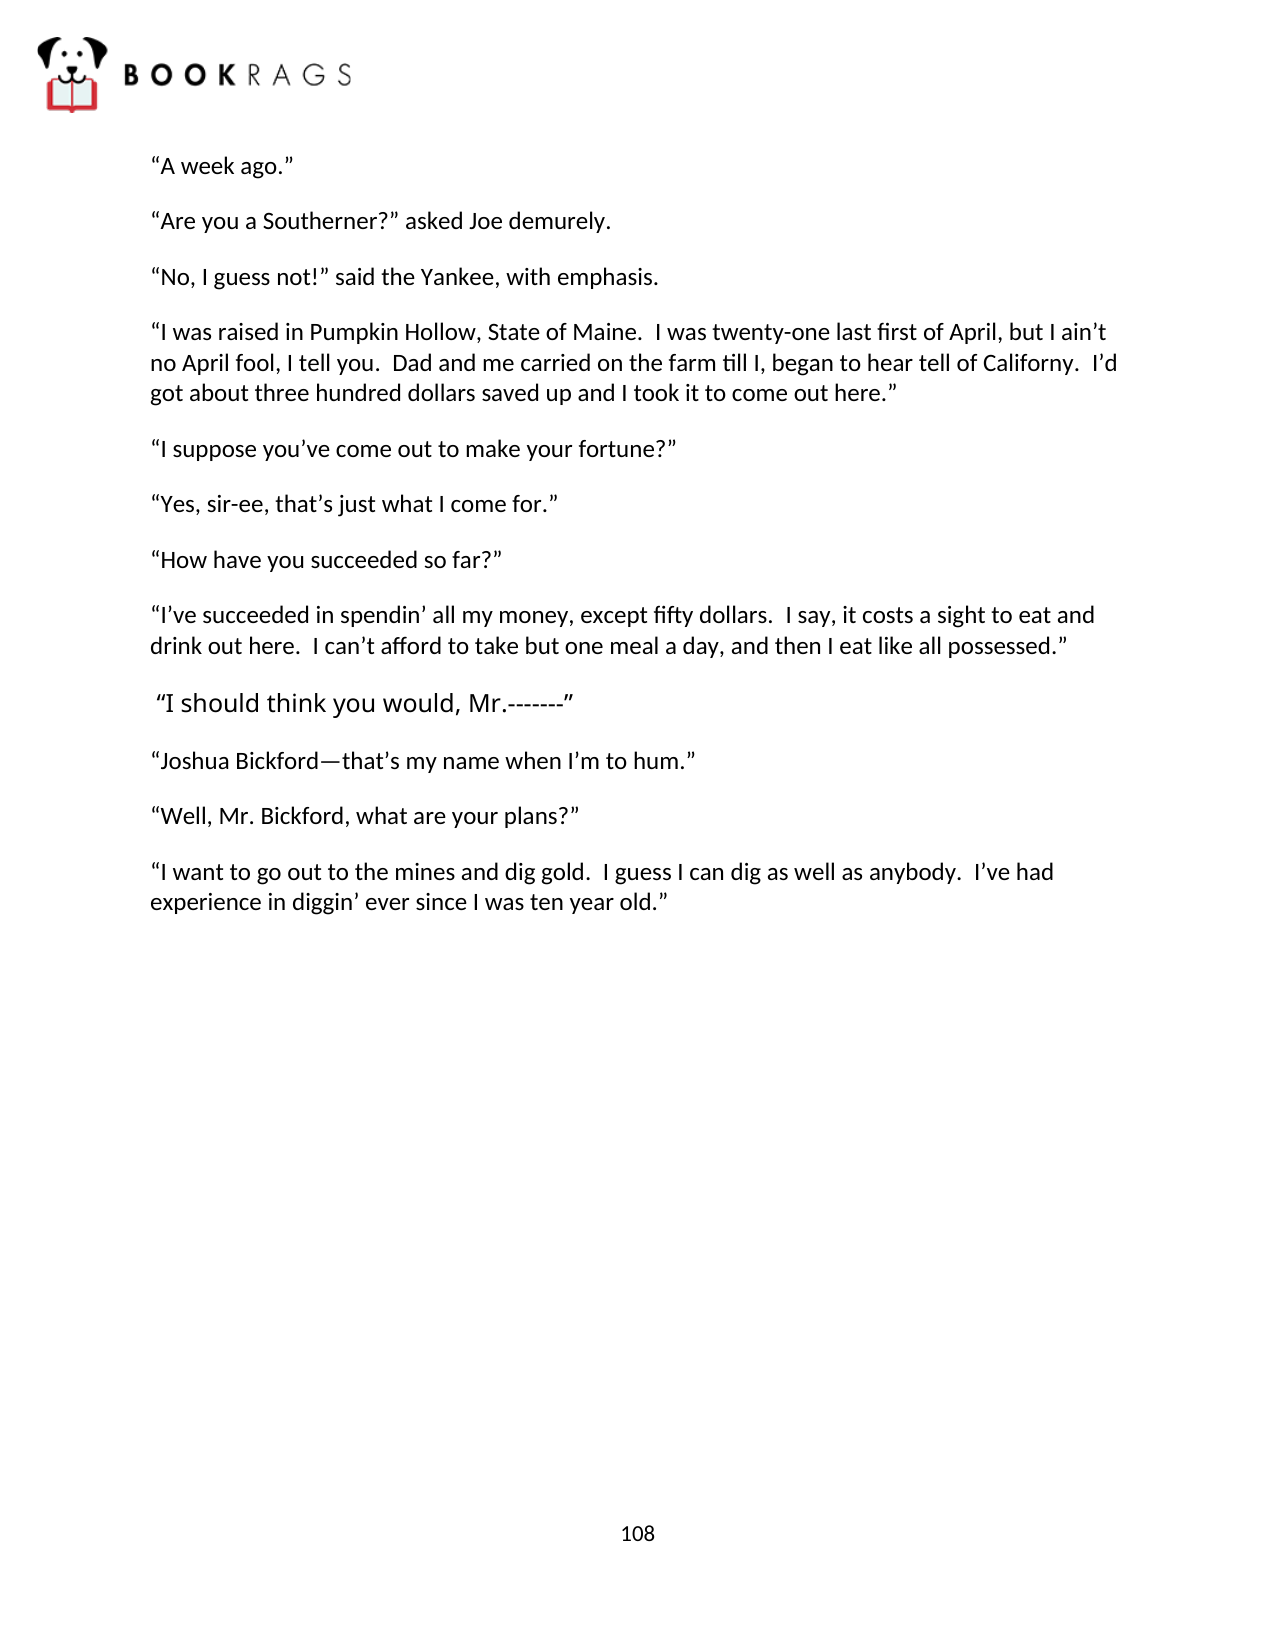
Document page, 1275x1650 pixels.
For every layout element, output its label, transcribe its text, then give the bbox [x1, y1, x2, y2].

text “No, I guess not!” said the Yankee, with emphasis. [150, 261, 1125, 292]
text “A week ago.” [150, 150, 1125, 181]
text “Yes, sir-ee, that’s just what I come for.” [150, 489, 1125, 519]
picture [37, 37, 351, 113]
text “I’ve succeeded in spendin’ all my money, except fifty dollars. I say, it costs a sight to eat and drink out here. I can’t afford to take but one meal a day, and then I eat like all possessed.” [150, 600, 1125, 661]
text “Joshua Bickford—­that’s my name when I’m to hum.” [150, 745, 1125, 775]
text “I was raised in Pumpkin Hollow, State of Maine. I was twenty-one last first of April, but I ain’t no April fool, I tell you. Dad and me carried on the farm till I, began to hear tell of Californy. I’d got about three hundred dollars saved up and I took it to come out here.” [150, 317, 1125, 408]
text “I should think you would, Mr.-------” [150, 686, 1125, 720]
text “I suppose you’ve come out to make your fortune?” [150, 433, 1125, 464]
text “How have you succeeded so far?” [150, 544, 1125, 575]
text “Are you a Southerner?” asked Joe demurely. [150, 206, 1125, 236]
text “I want to go out to the mines and dig gold. I guess I can dig as well as anybody. I’ve had experience in diggin’ ever since I was ten year old.” [150, 856, 1125, 917]
text “Well, Mr. Bickford, what are your plans?” [150, 800, 1125, 831]
